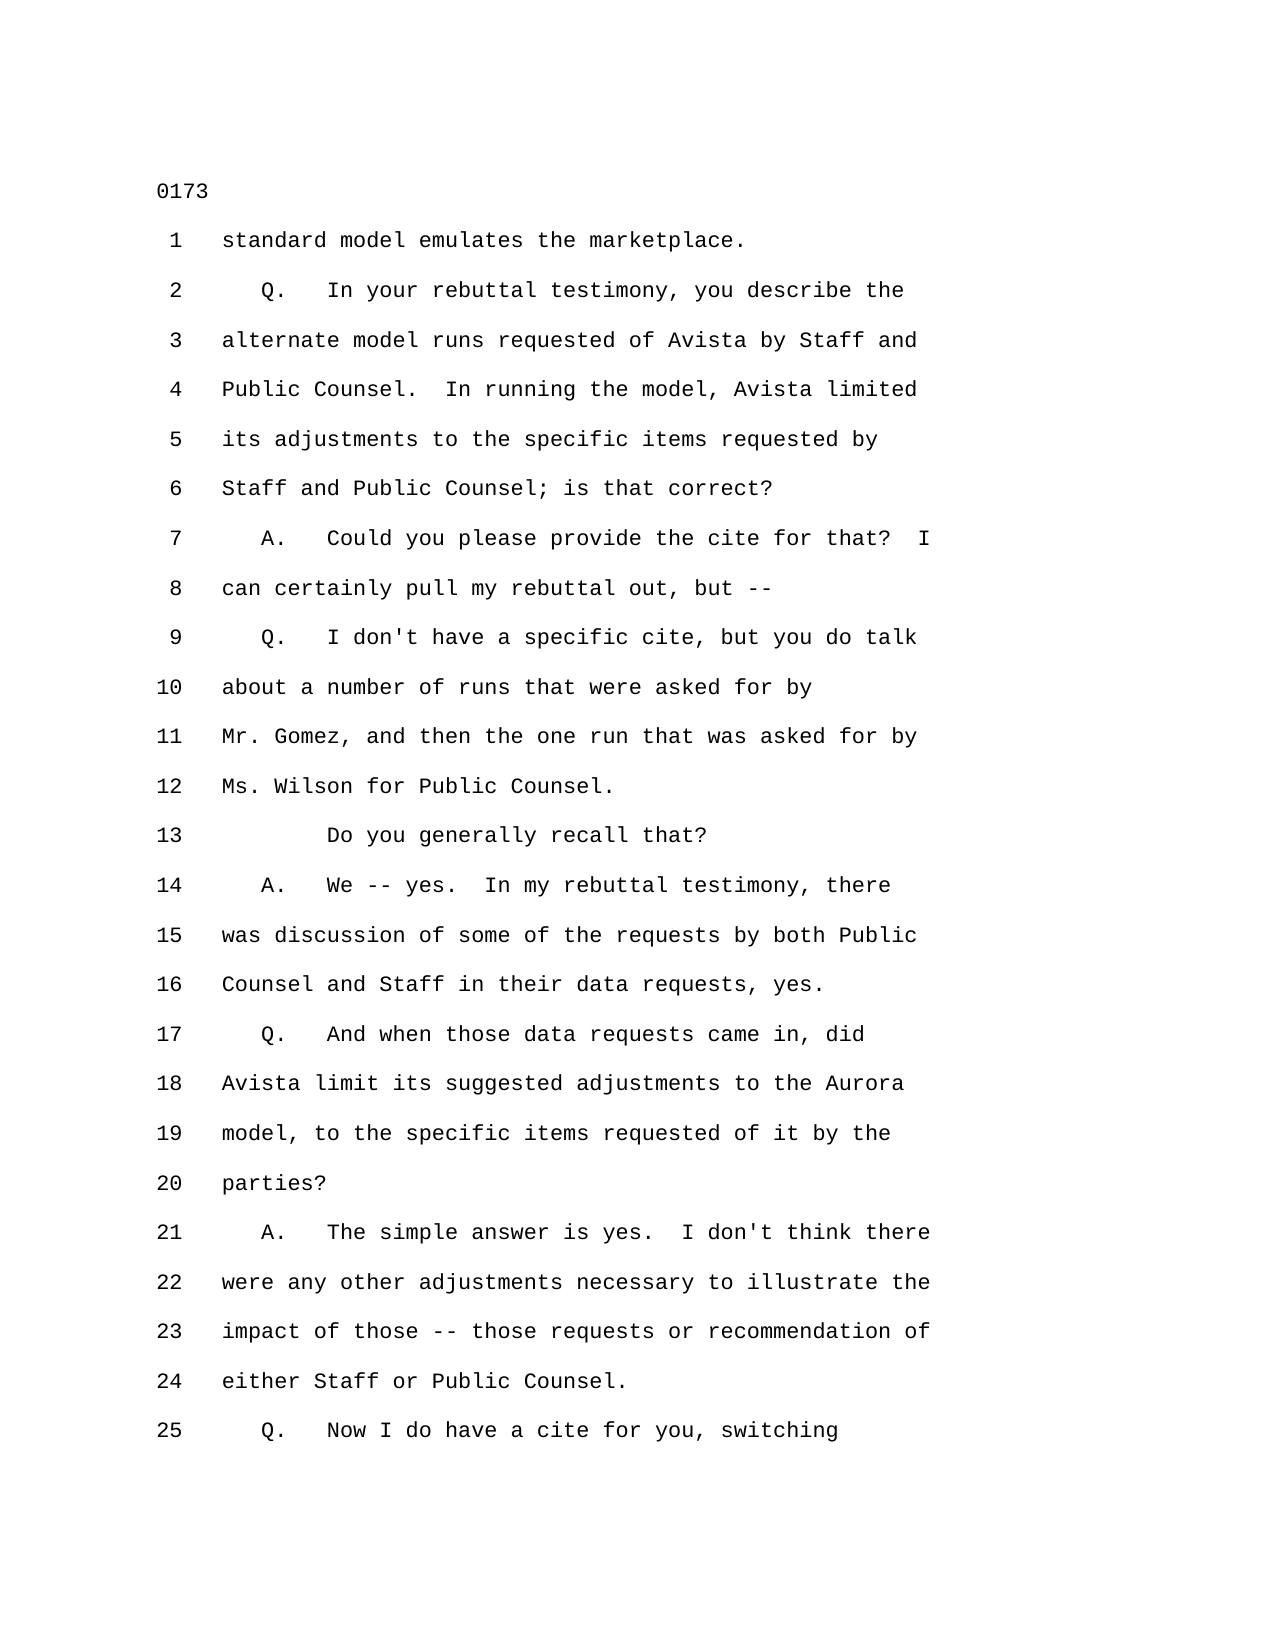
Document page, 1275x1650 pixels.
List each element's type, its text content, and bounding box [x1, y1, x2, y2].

text 8 can certainly pull my rebuttal out, but -- [156, 577, 1119, 601]
text 17 Q. And when those data requests came in, did [156, 1023, 1119, 1048]
text 11 Mr. Gomez, and then the one run that was asked for by [156, 725, 1119, 750]
text 15 was discussion of some of the requests by both Public [156, 924, 1119, 948]
text 6 Staff and Public Counsel; is that correct? [156, 477, 1119, 502]
text 10 about a number of runs that were asked for by [156, 676, 1119, 701]
text 20 parties? [156, 1172, 1119, 1196]
text 16 Counsel and Staff in their data requests, yes. [156, 973, 1119, 998]
text 13 Do you generally recall that? [156, 824, 1119, 849]
text 4 Public Counsel. In running the model, Avista limited [156, 378, 1119, 403]
text 23 impact of those -- those requests or recommendation of [156, 1320, 1119, 1345]
text 25 Q. Now I do have a cite for you, switching [156, 1419, 1119, 1444]
text 1 standard model emulates the marketplace. [156, 229, 1119, 254]
text 0173 [156, 180, 1119, 205]
text 24 either Staff or Public Counsel. [156, 1370, 1119, 1395]
text 2 Q. In your rebuttal testimony, you describe the [156, 279, 1119, 304]
text 7 A. Could you please provide the cite for that? I [156, 527, 1119, 552]
text 9 Q. I don't have a specific cite, but you do talk [156, 626, 1119, 651]
text 5 its adjustments to the specific items requested by [156, 428, 1119, 453]
text 3 alternate model runs requested of Avista by Staff and [156, 329, 1119, 353]
text 21 A. The simple answer is yes. I don't think there [156, 1221, 1119, 1246]
text 18 Avista limit its suggested adjustments to the Aurora [156, 1072, 1119, 1097]
text 14 A. We -- yes. In my rebuttal testimony, there [156, 874, 1119, 899]
text 22 were any other adjustments necessary to illustrate the [156, 1271, 1119, 1296]
text 12 Ms. Wilson for Public Counsel. [156, 775, 1119, 800]
text 19 model, to the specific items requested of it by the [156, 1122, 1119, 1147]
